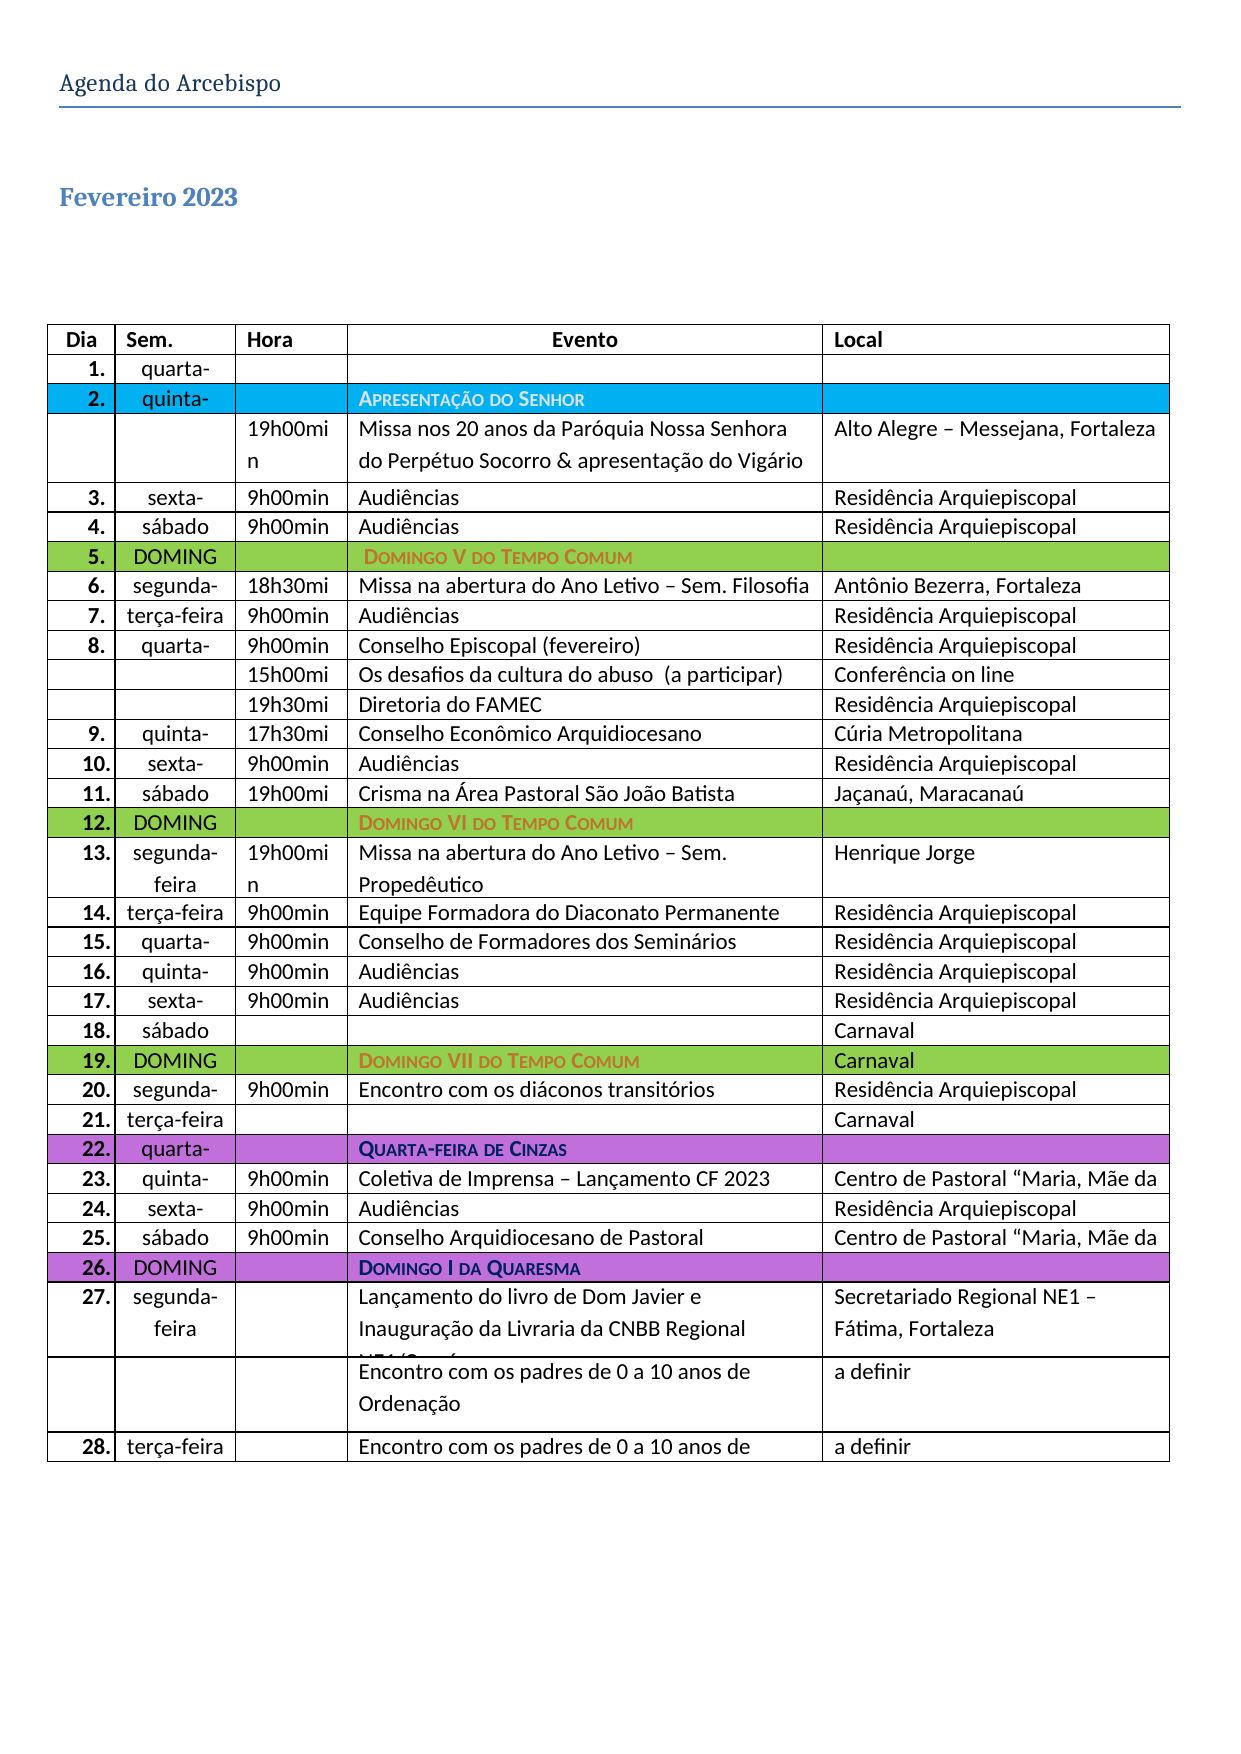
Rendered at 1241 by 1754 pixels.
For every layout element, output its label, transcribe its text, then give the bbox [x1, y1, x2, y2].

table_cell [348, 1016, 822, 1045]
table_cell 9h00min [236, 987, 347, 1015]
table_header Local [823, 325, 1169, 353]
table_cell Lançamento do livro de Dom Javier e Inauguração da Livraria da CNBB Regional NE1/Ceará [348, 1283, 822, 1356]
table_cell [48, 1046, 114, 1074]
table_cell [116, 690, 235, 718]
table_cell [236, 384, 347, 413]
table_cell [48, 601, 114, 630]
table_cell quarta-feira [116, 928, 235, 956]
table_cell [48, 1283, 114, 1356]
table_cell [236, 1105, 347, 1133]
table_cell quinta-feira [116, 384, 235, 413]
table_cell sábado [116, 1223, 235, 1252]
table_cell Domingo V do Tempo Comum [348, 542, 822, 571]
table_cell Carnaval [823, 1105, 1169, 1133]
table_cell [48, 542, 114, 571]
table_cell Residência Arquiepiscopal [823, 987, 1169, 1015]
table_cell Residência Arquiepiscopal [823, 1194, 1169, 1222]
table_cell Audiências [348, 483, 822, 511]
table_cell [48, 1164, 114, 1193]
table_cell Residência Arquiepiscopal [823, 631, 1169, 659]
table_cell segunda-feira [116, 1283, 235, 1356]
table_cell terça-feira [116, 1105, 235, 1133]
table_cell [116, 1358, 235, 1431]
table_cell [48, 1135, 114, 1163]
table_cell [48, 483, 114, 511]
table_cell [823, 808, 1169, 837]
table_cell [48, 1358, 114, 1431]
table_cell sexta-feira [116, 1194, 235, 1222]
table_cell Audiências [348, 601, 822, 630]
table_cell [823, 542, 1169, 571]
table_cell Os desafios da cultura do abuso (a participar) [348, 660, 822, 689]
table_cell Apresentação do Senhor [348, 384, 822, 413]
table_cell Carnaval [823, 1016, 1169, 1045]
table_header Evento [348, 325, 822, 353]
table_cell [48, 1105, 114, 1133]
table_cell [236, 355, 347, 383]
table_cell Audiências [348, 749, 822, 778]
table_cell Encontro com os padres de 0 a 10 anos de Ordenação [348, 1433, 822, 1461]
table_cell quinta-feira [116, 720, 235, 748]
table_cell Residência Arquiepiscopal [823, 1075, 1169, 1104]
table_cell segunda-feira [116, 838, 235, 897]
table_cell Conselho Arquidiocesano de Pastoral [348, 1223, 822, 1252]
table_cell Alto Alegre – Messejana, Fortaleza [823, 414, 1169, 482]
table_cell Encontro com os padres de 0 a 10 anos de Ordenação [348, 1358, 822, 1431]
table_cell sexta-feira [116, 749, 235, 778]
table_cell [48, 1223, 114, 1252]
table_cell Conselho Econômico Arquidiocesano [348, 720, 822, 748]
table_cell [823, 1253, 1169, 1281]
table_cell Domingo VI do Tempo Comum [348, 808, 822, 837]
table_cell Encontro com os diáconos transitórios [348, 1075, 822, 1104]
table_cell 9h00min [236, 483, 347, 511]
table_cell 9h00min [236, 601, 347, 630]
table_cell [236, 1046, 347, 1074]
table_cell Residência Arquiepiscopal [823, 513, 1169, 541]
table_cell Domingo VII do Tempo Comum [348, 1046, 822, 1074]
table_cell Missa na abertura do Ano Letivo – Sem. Propedêutico [348, 838, 822, 897]
table_cell [48, 513, 114, 541]
table_cell 9h00min [236, 631, 347, 659]
table_cell 19h00min [236, 779, 347, 807]
table_cell [348, 1105, 822, 1133]
table_cell Residência Arquiepiscopal [823, 749, 1169, 778]
table_cell segunda-feira [116, 1075, 235, 1104]
table_cell sábado [116, 1016, 235, 1045]
table_cell 15h00min [236, 660, 347, 689]
table_cell Equipe Formadora do Diaconato Permanente [348, 898, 822, 926]
table_cell [48, 1194, 114, 1222]
table_cell [48, 928, 114, 956]
table_cell Domingo I da Quaresma [348, 1253, 822, 1281]
table_cell 19h30min [236, 690, 347, 718]
table_cell [48, 572, 114, 600]
table_cell 9h00min [236, 1223, 347, 1252]
table_cell [48, 838, 114, 897]
table_cell [236, 1135, 347, 1163]
table_cell [236, 542, 347, 571]
table_cell [48, 631, 114, 659]
table_cell Missa nos 20 anos da Paróquia Nossa Senhora do Perpétuo Socorro & apresentação do Vigário Paroquial [348, 414, 822, 482]
table_cell DOMINGO [116, 1253, 235, 1281]
table_cell [48, 987, 114, 1015]
table_cell Antônio Bezerra, Fortaleza [823, 572, 1169, 600]
table_cell DOMINGO [116, 1046, 235, 1074]
subtitle Fevereiro 2023 [59, 182, 1181, 213]
table_cell [48, 779, 114, 807]
table_cell 9h00min [236, 898, 347, 926]
table_cell 9h00min [236, 957, 347, 986]
table_cell Conselho Episcopal (fevereiro) [348, 631, 822, 659]
table_cell Missa na abertura do Ano Letivo – Sem. Filosofia [348, 572, 822, 600]
table_cell Audiências [348, 957, 822, 986]
table_cell 9h00min [236, 1075, 347, 1104]
table_cell terça-feira [116, 601, 235, 630]
table_cell Cúria Metropolitana [823, 720, 1169, 748]
table_cell [48, 898, 114, 926]
table_cell segunda-feira [116, 572, 235, 600]
table_cell Centro de Pastoral “Maria, Mãe da Igreja” [823, 1164, 1169, 1193]
table_cell Conferência on line [823, 660, 1169, 689]
table_cell Residência Arquiepiscopal [823, 690, 1169, 718]
table_cell Residência Arquiepiscopal [823, 957, 1169, 986]
table_cell Secretariado Regional NE1 – Fátima, Fortaleza [823, 1283, 1169, 1356]
table_cell Diretoria do FAMEC [348, 690, 822, 718]
table_header Sem. [116, 325, 235, 353]
table_cell [48, 1253, 114, 1281]
table_cell quarta-feira [116, 1135, 235, 1163]
table_cell quarta-feira [116, 355, 235, 383]
table_cell [48, 1016, 114, 1045]
table_cell [236, 1358, 347, 1431]
table_cell 18h30min [236, 572, 347, 600]
table_cell a definir [823, 1358, 1169, 1431]
table_cell [48, 660, 114, 689]
table_cell 9h00min [236, 749, 347, 778]
table_cell Crisma na Área Pastoral São João Batista [348, 779, 822, 807]
table_cell Audiências [348, 1194, 822, 1222]
table_cell 9h00min [236, 513, 347, 541]
table_cell 9h00min [236, 928, 347, 956]
table_header Hora [236, 325, 347, 353]
table_cell [236, 1253, 347, 1281]
table_cell [48, 690, 114, 718]
table_cell quarta-feira [116, 631, 235, 659]
table_cell Henrique Jorge [823, 838, 1169, 897]
table_cell Conselho de Formadores dos Seminários Arquidiocesano [348, 928, 822, 956]
table_cell [823, 355, 1169, 383]
table_cell Residência Arquiepiscopal [823, 928, 1169, 956]
table_cell DOMINGO [116, 542, 235, 571]
table_cell terça-feira [116, 898, 235, 926]
table_cell [236, 1433, 347, 1461]
table_cell [116, 660, 235, 689]
table_cell sexta-feira [116, 987, 235, 1015]
table_cell sábado [116, 779, 235, 807]
table_cell [48, 414, 114, 482]
table_cell [48, 808, 114, 837]
table_cell Carnaval [823, 1046, 1169, 1074]
table_cell Centro de Pastoral “Maria, Mãe da Igreja” [823, 1223, 1169, 1252]
table_cell quinta-feira [116, 957, 235, 986]
table_cell [48, 720, 114, 748]
table_cell quinta-feira [116, 1164, 235, 1193]
table_cell 19h00min [236, 838, 347, 897]
table_cell [236, 1016, 347, 1045]
table_cell Coletiva de Imprensa – Lançamento CF 2023 [348, 1164, 822, 1193]
table_cell 9h00min [236, 1164, 347, 1193]
table_cell DOMINGO [116, 808, 235, 837]
table_cell [48, 384, 114, 413]
table_cell terça-feira [116, 1433, 235, 1461]
table_cell 19h00min [236, 414, 347, 482]
table_cell Audiências [348, 987, 822, 1015]
table_cell [48, 355, 114, 383]
table_cell Residência Arquiepiscopal [823, 483, 1169, 511]
table_cell [48, 957, 114, 986]
table_cell Quarta-feira de Cinzas [348, 1135, 822, 1163]
title Agenda do Arcebispo [59, 69, 1181, 106]
table_cell [348, 355, 822, 383]
table_cell [236, 808, 347, 837]
table_cell 17h30min [236, 720, 347, 748]
table_cell [823, 384, 1169, 413]
table_cell [48, 749, 114, 778]
table_cell [823, 1135, 1169, 1163]
table_cell [48, 1433, 114, 1461]
table_header Dia [48, 325, 114, 353]
table_cell [48, 1075, 114, 1104]
table_cell sábado [116, 513, 235, 541]
table_cell [236, 1283, 347, 1356]
table_cell Residência Arquiepiscopal [823, 601, 1169, 630]
table_cell Residência Arquiepiscopal [823, 898, 1169, 926]
table_cell a definir [823, 1433, 1169, 1461]
table_cell sexta-feira [116, 483, 235, 511]
table_cell 9h00min [236, 1194, 347, 1222]
table_cell Jaçanaú, Maracanaú [823, 779, 1169, 807]
table_cell Audiências [348, 513, 822, 541]
table_cell [116, 414, 235, 482]
